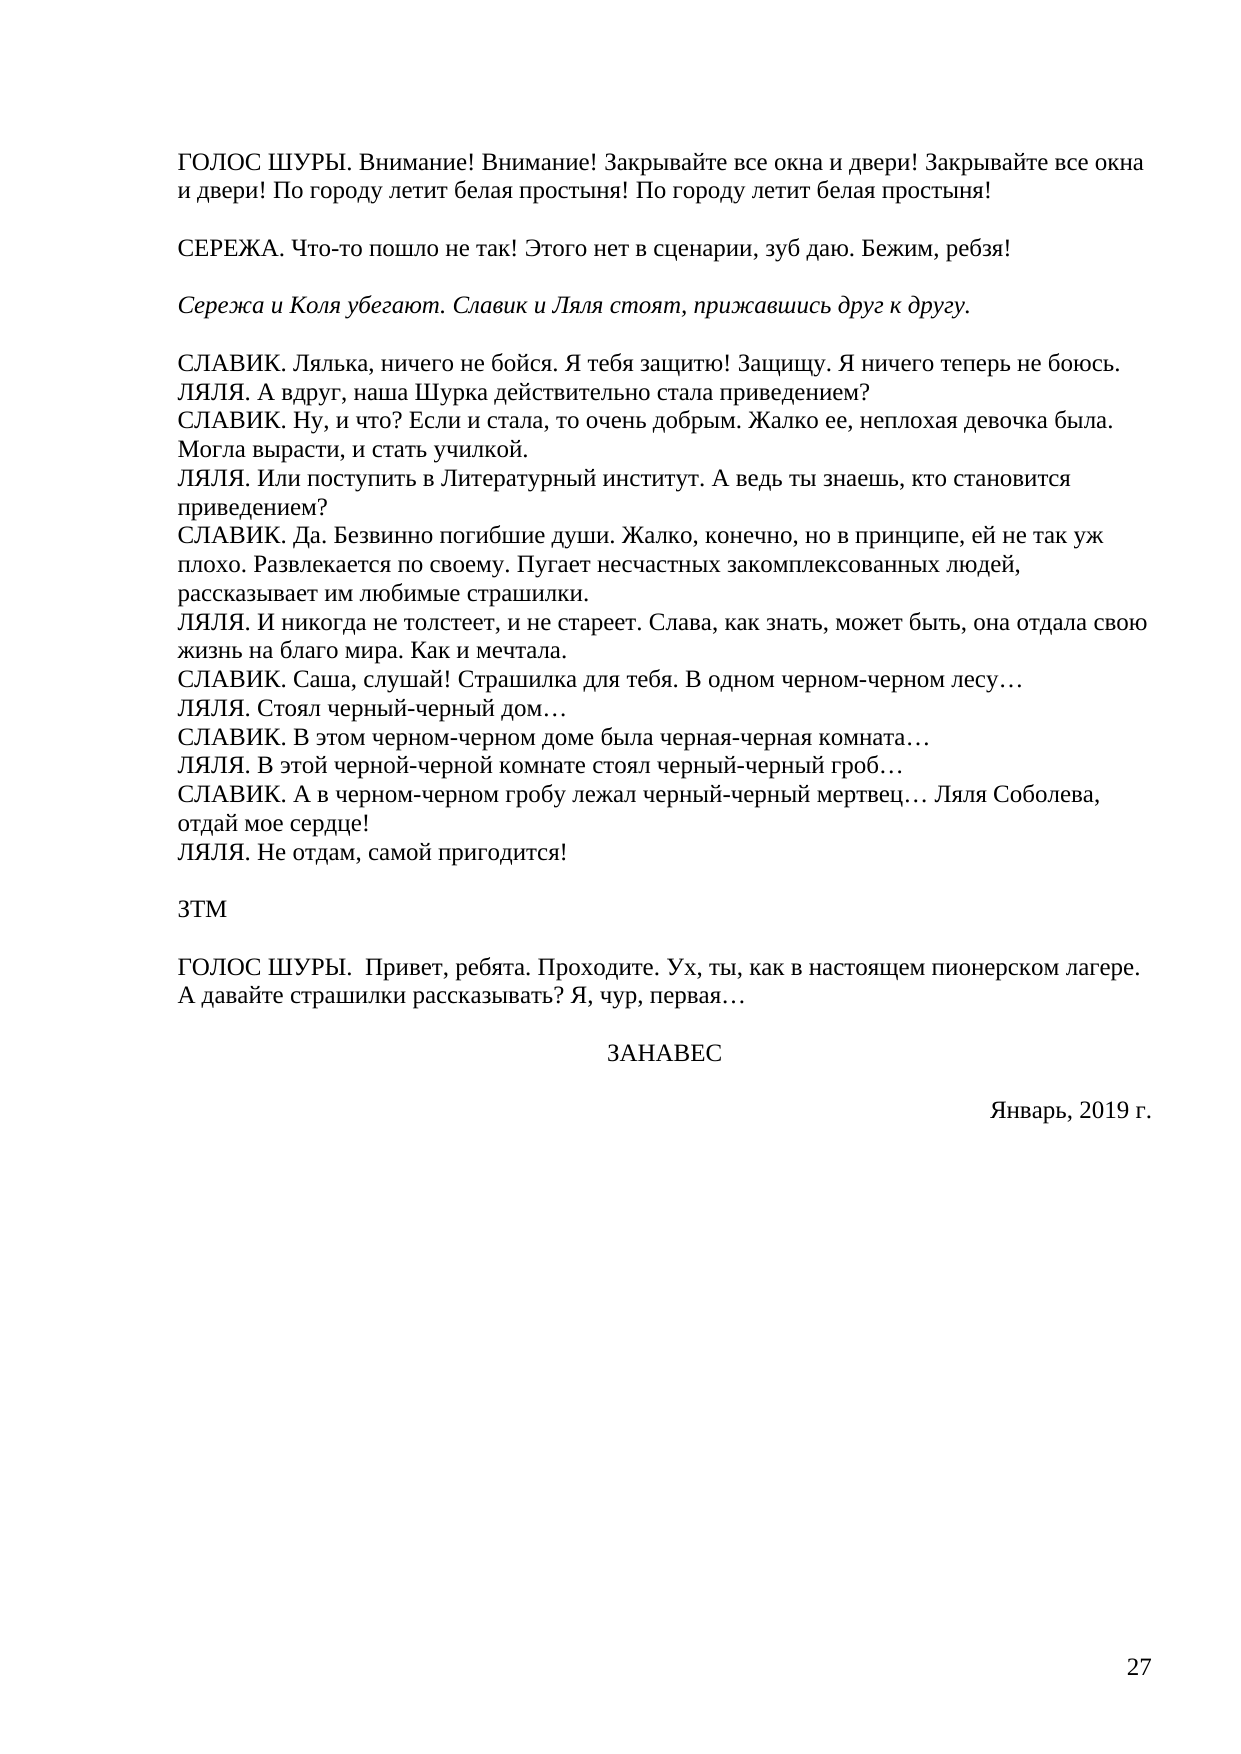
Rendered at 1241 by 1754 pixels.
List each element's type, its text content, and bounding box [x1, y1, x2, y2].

text СЕРЕЖА. Что-то пошло не так! Этого нет в сценарии, зуб даю. Бежим, ребзя! [177, 233, 1152, 262]
text СЛАВИК. А в черном-черном гробу лежал черный-черный мертвец… Ляля Соболева, отдай мое сердце! [177, 779, 1152, 837]
text СЛАВИК. В этом черном-черном доме была черная-черная комната… [177, 722, 1152, 751]
text ЛЯЛЯ. Не отдам, самой пригодится! [177, 837, 1152, 866]
text СЛАВИК. Лялька, ничего не бойся. Я тебя защитю! Защищу. Я ничего теперь не боюсь. [177, 348, 1152, 377]
text ГОЛОС ШУРЫ. Внимание! Внимание! Закрывайте все окна и двери! Закрывайте все окна и двери! По городу летит белая простыня! По городу летит белая простыня! [177, 147, 1152, 204]
text ЛЯЛЯ. Стоял черный-черный дом… [177, 693, 1152, 722]
text Сережа и Коля убегают. Славик и Ляля стоят, прижавшись друг к другу. [177, 291, 1152, 319]
text ГОЛОС ШУРЫ. Привет, ребята. Проходите. Ух, ты, как в настоящем пионерском лагере. А давайте страшилки рассказывать? Я, чур, первая… [177, 952, 1152, 1009]
text СЛАВИК. Да. Безвинно погибшие души. Жалко, конечно, но в принципе, ей не так уж плохо. Развлекается по своему. Пугает несчастных закомплексованных людей, рассказывает им любимые страшилки. [177, 521, 1152, 607]
text ЗАНАВЕС [177, 1038, 1152, 1067]
text Январь, 2019 г. [177, 1096, 1152, 1124]
text СЛАВИК. Саша, слушай! Страшилка для тебя. В одном черном-черном лесу… [177, 664, 1152, 693]
text СЛАВИК. Ну, и что? Если и стала, то очень добрым. Жалко ее, неплохая девочка была. Могла вырасти, и стать училкой. [177, 406, 1152, 463]
text ЛЯЛЯ. Или поступить в Литературный институт. А ведь ты знаешь, кто становится приведением? [177, 463, 1152, 521]
text ЛЯЛЯ. А вдруг, наша Шурка действительно стала приведением? [177, 377, 1152, 406]
text ЗТМ [177, 894, 1152, 923]
text ЛЯЛЯ. И никогда не толстеет, и не стареет. Слава, как знать, может быть, она отдала свою жизнь на благо мира. Как и мечтала. [177, 607, 1152, 664]
text ЛЯЛЯ. В этой черной-черной комнате стоял черный-черный гроб… [177, 751, 1152, 779]
